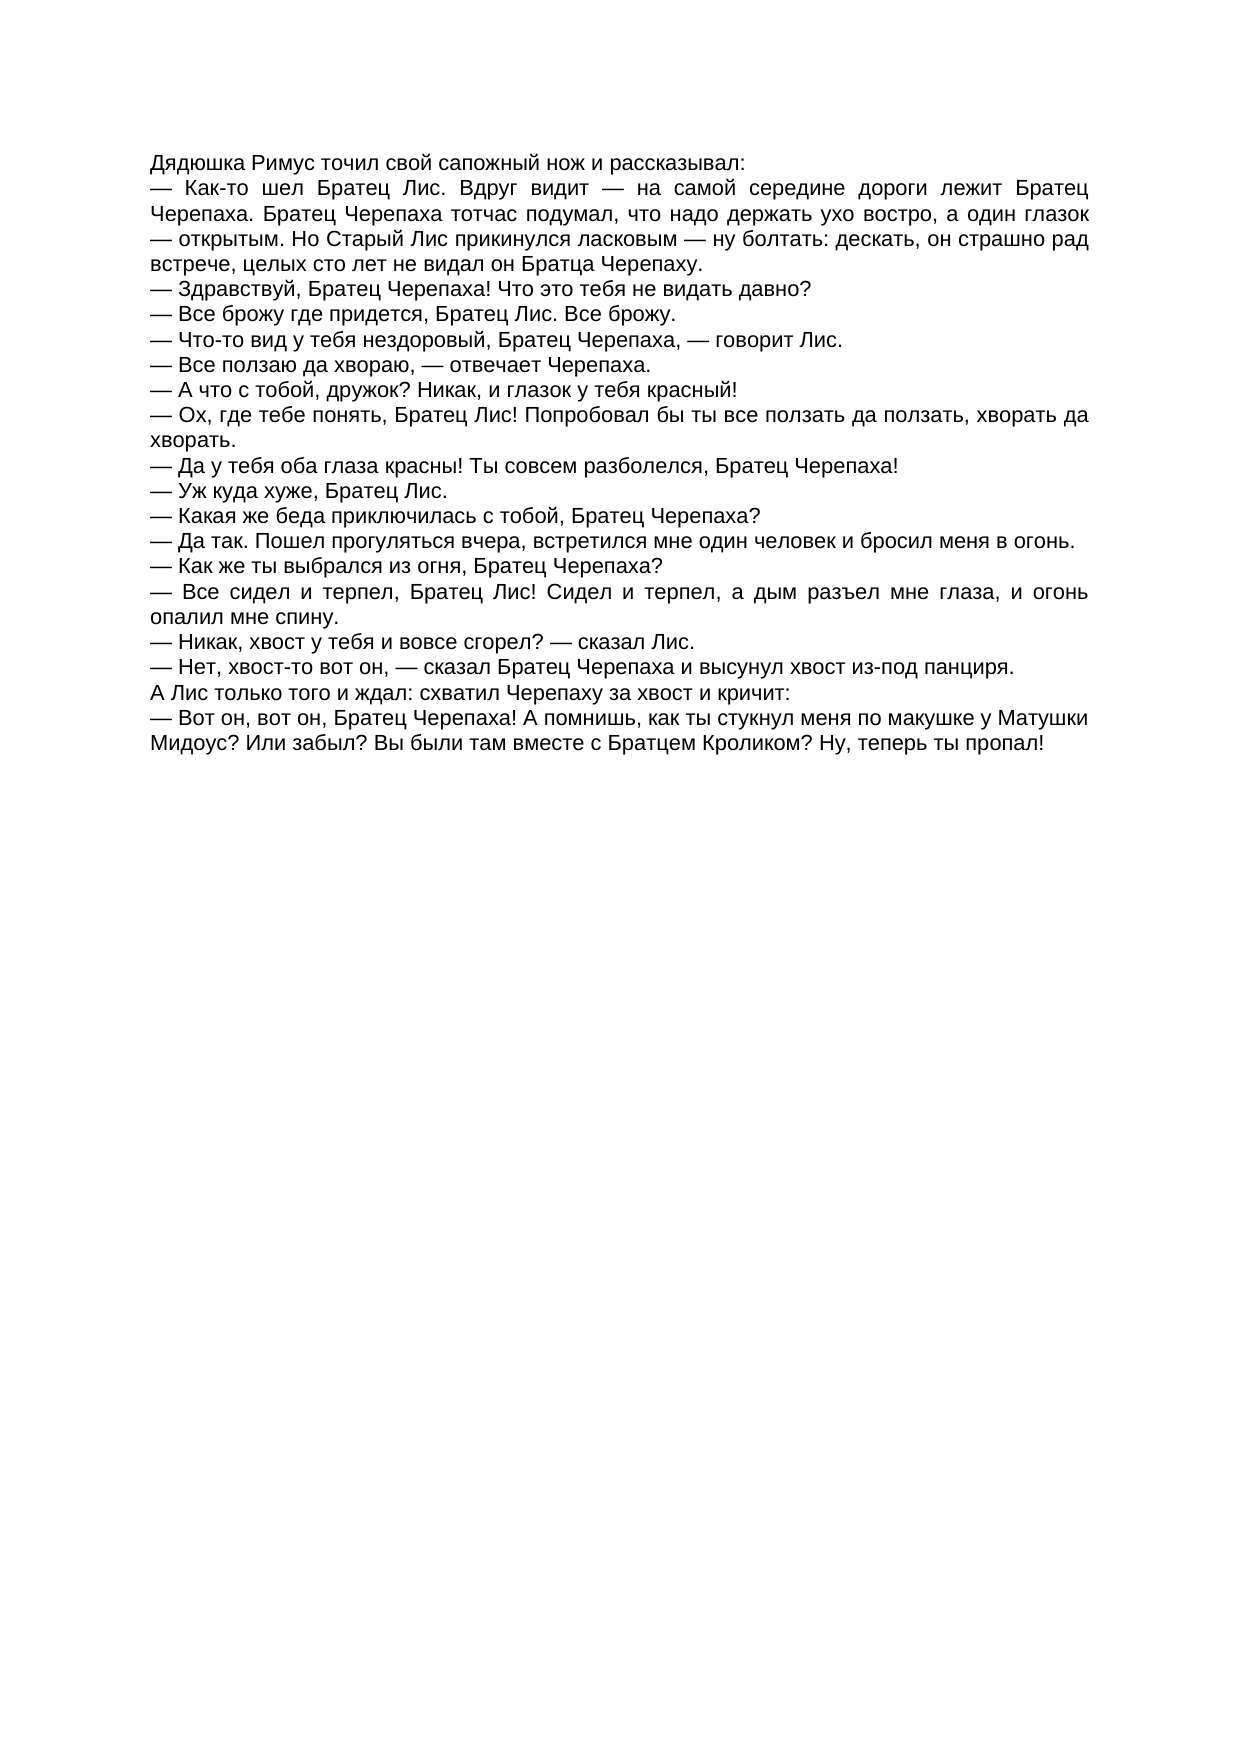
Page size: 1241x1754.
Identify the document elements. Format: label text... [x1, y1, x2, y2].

text — Уж куда хуже, Братец Лис. [150, 478, 1090, 503]
text — Нет, хвост-то вот он, — сказал Братец Черепаха и высунул хвост из-под панциря. [150, 654, 1090, 679]
text — Здравствуй, Братец Черепаха! Что это тебя не видать давно? [150, 276, 1090, 301]
text — Все сидел и терпел, Братец Лис! Сидел и терпел, а дым разъел мне глаза, и огонь опалил мне спину. [150, 578, 1090, 629]
text А Лис только того и ждал: схватил Черепаху за хвост и кричит: [150, 679, 1090, 704]
text — Как же ты выбрался из огня, Братец Черепаха? [150, 553, 1090, 578]
text — Все брожу где придется, Братец Лис. Все брожу. [150, 301, 1090, 326]
text — Что-то вид у тебя нездоровый, Братец Черепаха, — говорит Лис. [150, 326, 1090, 352]
text — Как-то шел Братец Лис. Вдруг видит — на самой середине дороги лежит Братец Черепаха. Братец Черепаха тотчас подумал, что надо держать ухо востро, а один глазок — открытым. Но Старый Лис прикинулся ласковым — ну болтать: дескать, он страшно рад встрече, целых сто лет не видал он Братца Черепаху. [150, 175, 1090, 276]
text — Ох, где тебе понять, Братец Лис! Попробовал бы ты все ползать да ползать, хворать да хворать. [150, 402, 1090, 452]
text — Да так. Пошел прогуляться вчера, встретился мне один человек и бросил меня в огонь. [150, 528, 1090, 553]
text — А что с тобой, дружок? Никак, и глазок у тебя красный! [150, 377, 1090, 402]
text — Никак, хвост у тебя и вовсе сгорел? — сказал Лис. [150, 629, 1090, 654]
text — Все ползаю да хвораю, — отвечает Черепаха. [150, 352, 1090, 377]
text — Да у тебя оба глаза красны! Ты совсем разболелся, Братец Черепаха! [150, 452, 1090, 478]
text Дядюшка Римус точил свой сапожный нож и рассказывал: [150, 150, 1090, 175]
text — Вот он, вот он, Братец Черепаха! А помнишь, как ты стукнул меня по макушке у Матушки Мидоус? Или забыл? Вы были там вместе с Братцем Кроликом? Ну, теперь ты пропал! [150, 704, 1090, 755]
text — Какая же беда приключилась с тобой, Братец Черепаха? [150, 503, 1090, 528]
